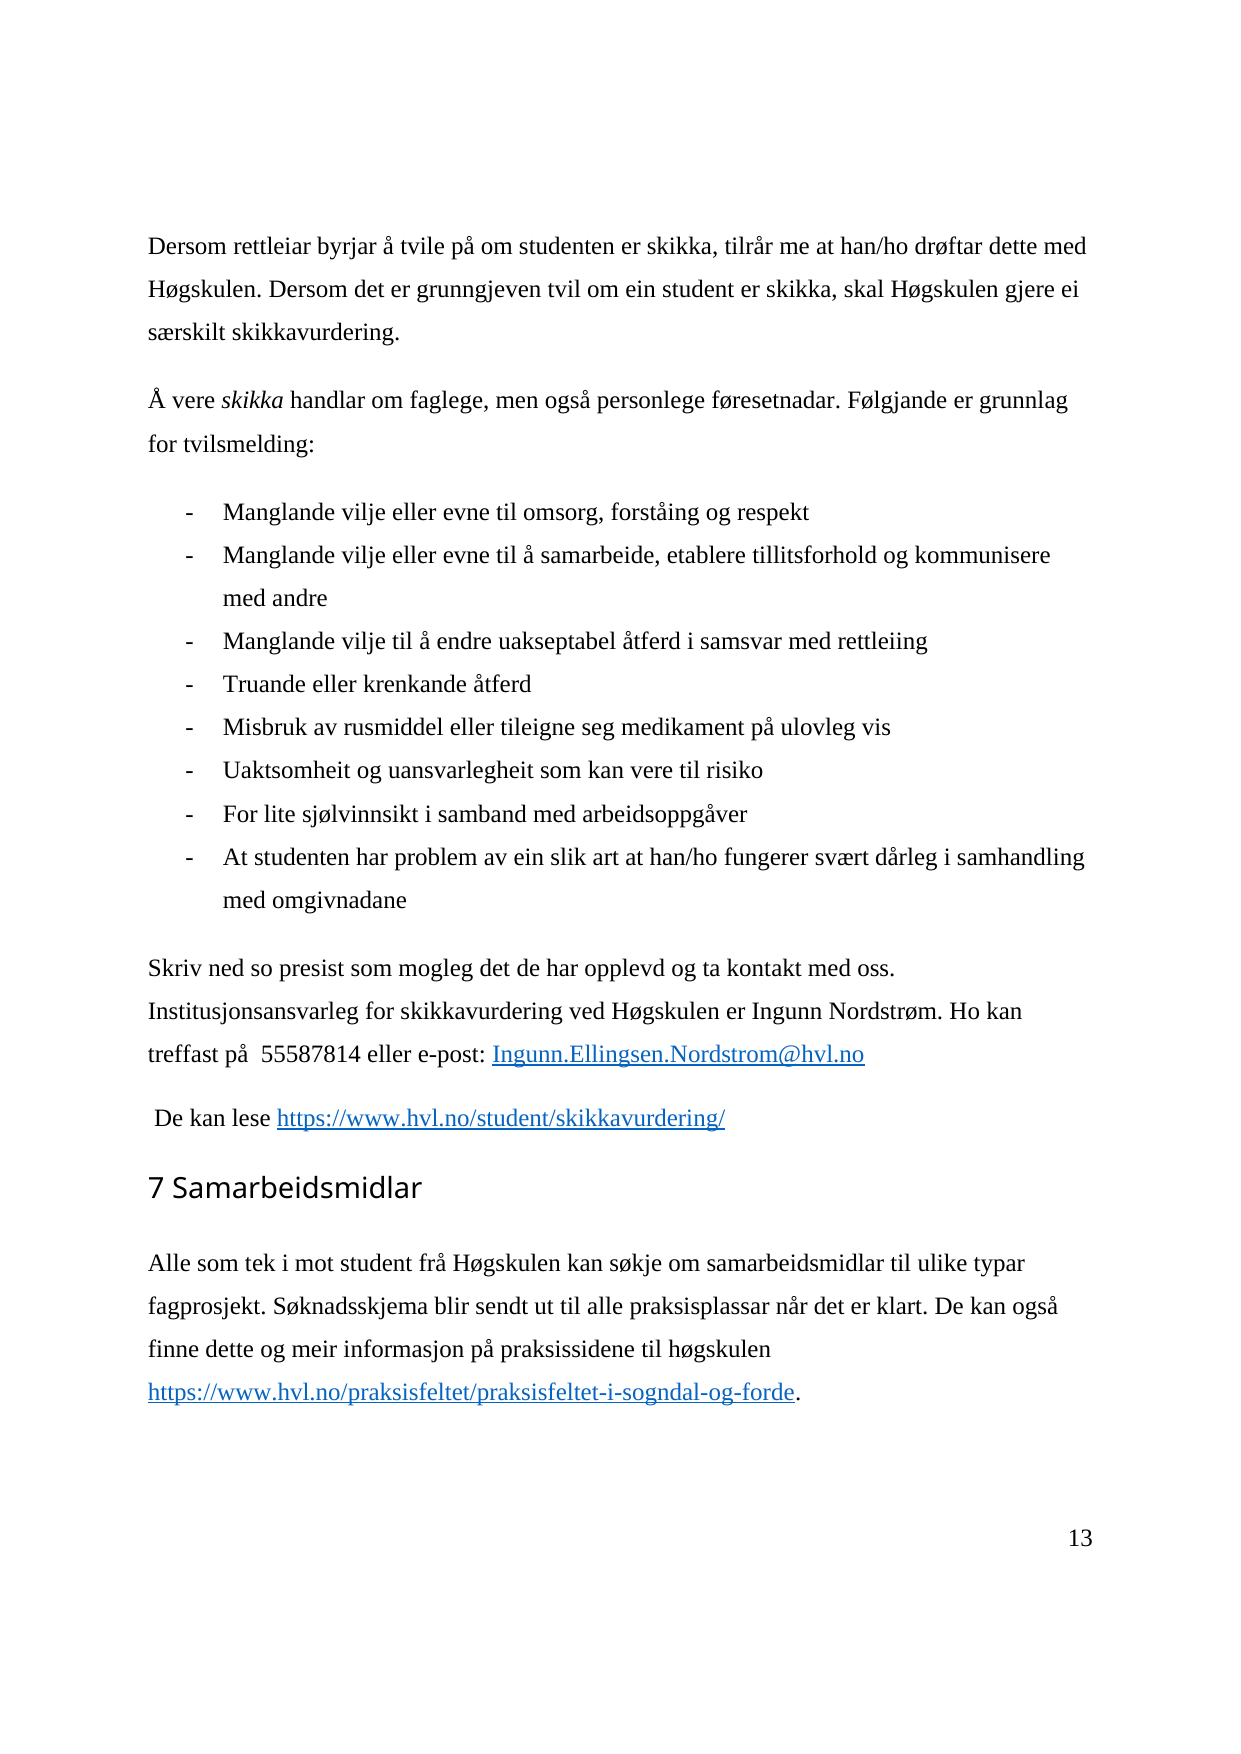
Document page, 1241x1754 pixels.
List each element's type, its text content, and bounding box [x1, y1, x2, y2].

text De kan lese https://www.hvl.no/student/skikkavurdering/ [148, 1103, 1093, 1132]
list For lite sjølvinnsikt i samband med arbeidsoppgåver [185, 799, 1093, 827]
list Misbruk av rusmiddel eller tileigne seg medikament på ulovleg vis [185, 712, 1093, 741]
text 7 Samarbeidsmidlar [148, 1167, 1093, 1207]
list At studenten har problem av ein slik art at han/ho fungerer svært dårleg i samhandling med omgivnadane [185, 842, 1093, 914]
text Dersom rettleiar byrjar å tvile på om studenten er skikka, tilrår me at han/ho drøftar dette med Høgskulen. Dersom det er grunngjeven tvil om ein student er skikka, skal Høgskulen gjere ei særskilt skikkavurdering. [148, 231, 1093, 346]
list Manglande vilje til å endre uakseptabel åtferd i samsvar med rettleiing [185, 626, 1093, 655]
list Manglande vilje eller evne til å samarbeide, etablere tillitsforhold og kommunisere med andre [185, 540, 1093, 612]
text Skriv ned so presist som mogleg det de har opplevd og ta kontakt med oss. Institusjonsansvarleg for skikkavurdering ved Høgskulen er Ingunn Nordstrøm. Ho kan treffast på 55587814 eller e-post: Ingunn.Ellingsen.Nordstrom@hvl.no [148, 953, 1093, 1068]
list Manglande vilje eller evne til omsorg, forståing og respekt [185, 497, 1093, 526]
text Å vere skikka handlar om faglege, men også personlege føresetnadar. Følgjande er grunnlag for tvilsmelding: [148, 386, 1093, 457]
list Uaktsomheit og uansvarlegheit som kan vere til risiko [185, 756, 1093, 784]
list Truande eller krenkande åtferd [185, 669, 1093, 698]
text Alle som tek i mot student frå Høgskulen kan søkje om samarbeidsmidlar til ulike typar fagprosjekt. Søknadsskjema blir sendt ut til alle praksisplassar når det er klart. De kan også finne dette og meir informasjon på praksissidene til høgskulen https://www.hvl.no/praksisfeltet/praksisfeltet-i-sogndal-og-forde. [148, 1248, 1093, 1406]
